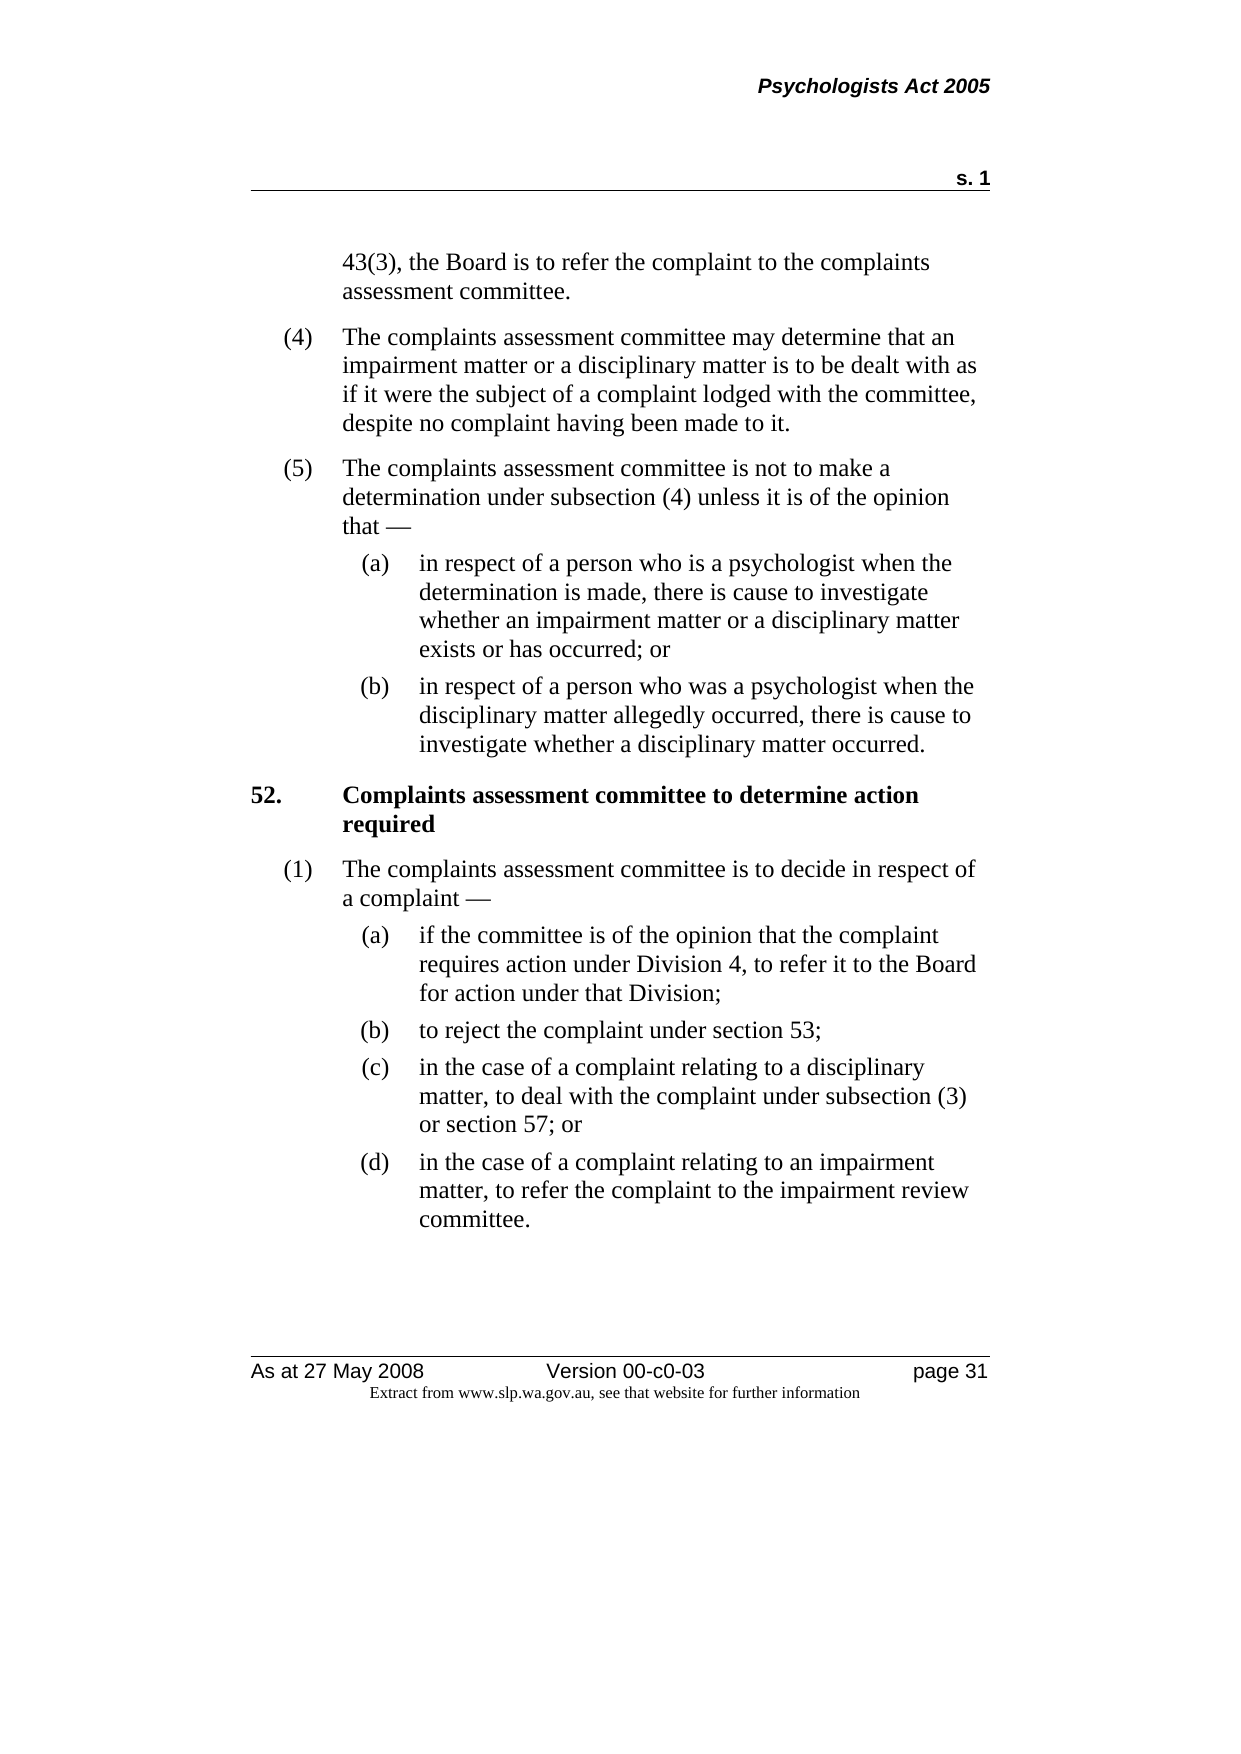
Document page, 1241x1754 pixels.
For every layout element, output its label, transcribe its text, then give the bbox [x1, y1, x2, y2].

text (4) The complaints assessment committee may determine that an impairment matter or a disciplinary matter is to be dealt with as if it were the subject of a complaint lodged with the committee, despite no complaint having been made to it. [251, 322, 990, 437]
text (1) The complaints assessment committee is to decide in respect of a complaint — [251, 854, 990, 912]
subtitle 52. Complaints assessment committee to determine action required [251, 780, 990, 838]
text (c) in the case of a complaint relating to a disciplinary matter, to deal with the complaint under subsection (3) or section 57; or [251, 1052, 990, 1138]
text (a) if the committee is of the opinion that the complaint requires action under Division 4, to refer it to the Board for action under that Division; [251, 920, 990, 1007]
text (d) in the case of a complaint relating to an impairment matter, to refer the complaint to the impairment review committee. [251, 1147, 990, 1233]
text (b) to reject the complaint under section 53; [251, 1015, 990, 1044]
text (a) in respect of a person who is a psychologist when the determination is made, there is cause to investigate whether an impairment matter or a disciplinary matter exists or has occurred; or [251, 548, 990, 663]
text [251, 247, 990, 305]
text (b) in respect of a person who was a psychologist when the disciplinary matter allegedly occurred, there is cause to investigate whether a disciplinary matter occurred. [251, 671, 990, 757]
text (5) The complaints assessment committee is not to make a determination under subsection (4) unless it is of the opinion that — [251, 453, 990, 539]
